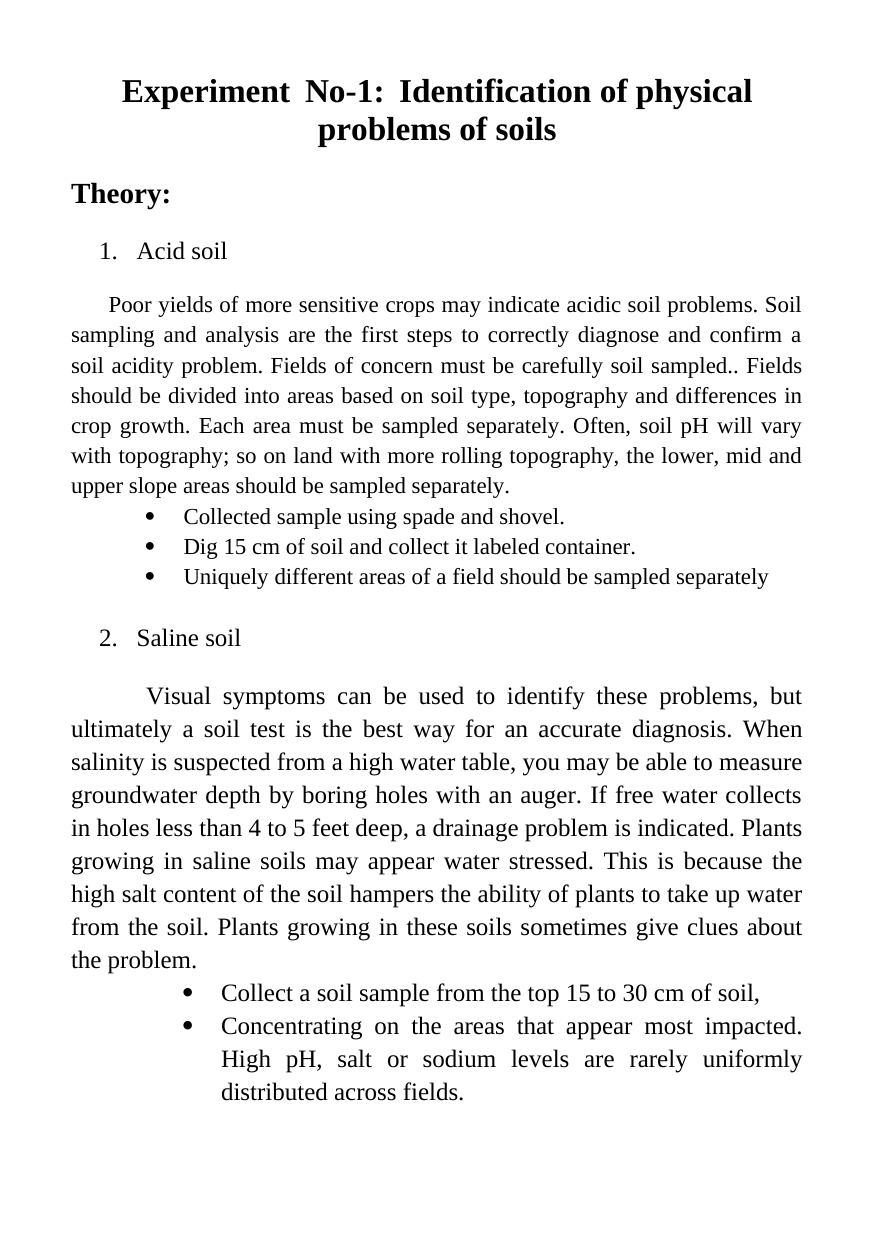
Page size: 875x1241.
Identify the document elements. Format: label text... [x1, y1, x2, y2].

list Dig 15 cm of soil and collect it labeled container. [146, 533, 803, 559]
text Visual symptoms can be used to identify these problems, but ultimately a soil test is the best way for an accurate diagnosis. When salinity is suspected from a high water table, you may be able to measure groundwater depth by boring holes with an auger. If free water collects in holes less than 4 to 5 feet deep, a drainage problem is indicated. Plants growing in saline soils may appear water stressed. This is because the high salt content of the soil hampers the ability of plants to take up water from the soil. Plants growing in these soils sometimes give clues about the problem. [71, 681, 803, 974]
list Saline soil [99, 623, 803, 652]
list Uniquely different areas of a field should be sampled separately [146, 563, 803, 589]
list Collected sample using spade and shovel. [146, 503, 803, 529]
text Poor yields of more sensitive crops may indicate acidic soil problems. Soil sampling and analysis are the first steps to correctly diagnose and confirm a soil acidity problem. Fields of concern must be carefully soil sampled.. Fields should be divided into areas based on soil type, topography and differences in crop growth. Each area must be sampled separately. Often, soil pH will vary with topography; so on land with more rolling topography, the lower, mid and upper slope areas should be sampled separately. [71, 291, 803, 499]
text Experiment No-1: Identification of physical problems of soils [71, 71, 803, 147]
text Theory: [71, 176, 803, 210]
list Acid soil [99, 236, 803, 265]
list Concentrating on the areas that appear most impacted. High pH, salt or sodium levels are rarely uniformly distributed across fields. [183, 1011, 803, 1106]
list Collect a soil sample from the top 15 to 30 cm of soil, [183, 978, 803, 1007]
